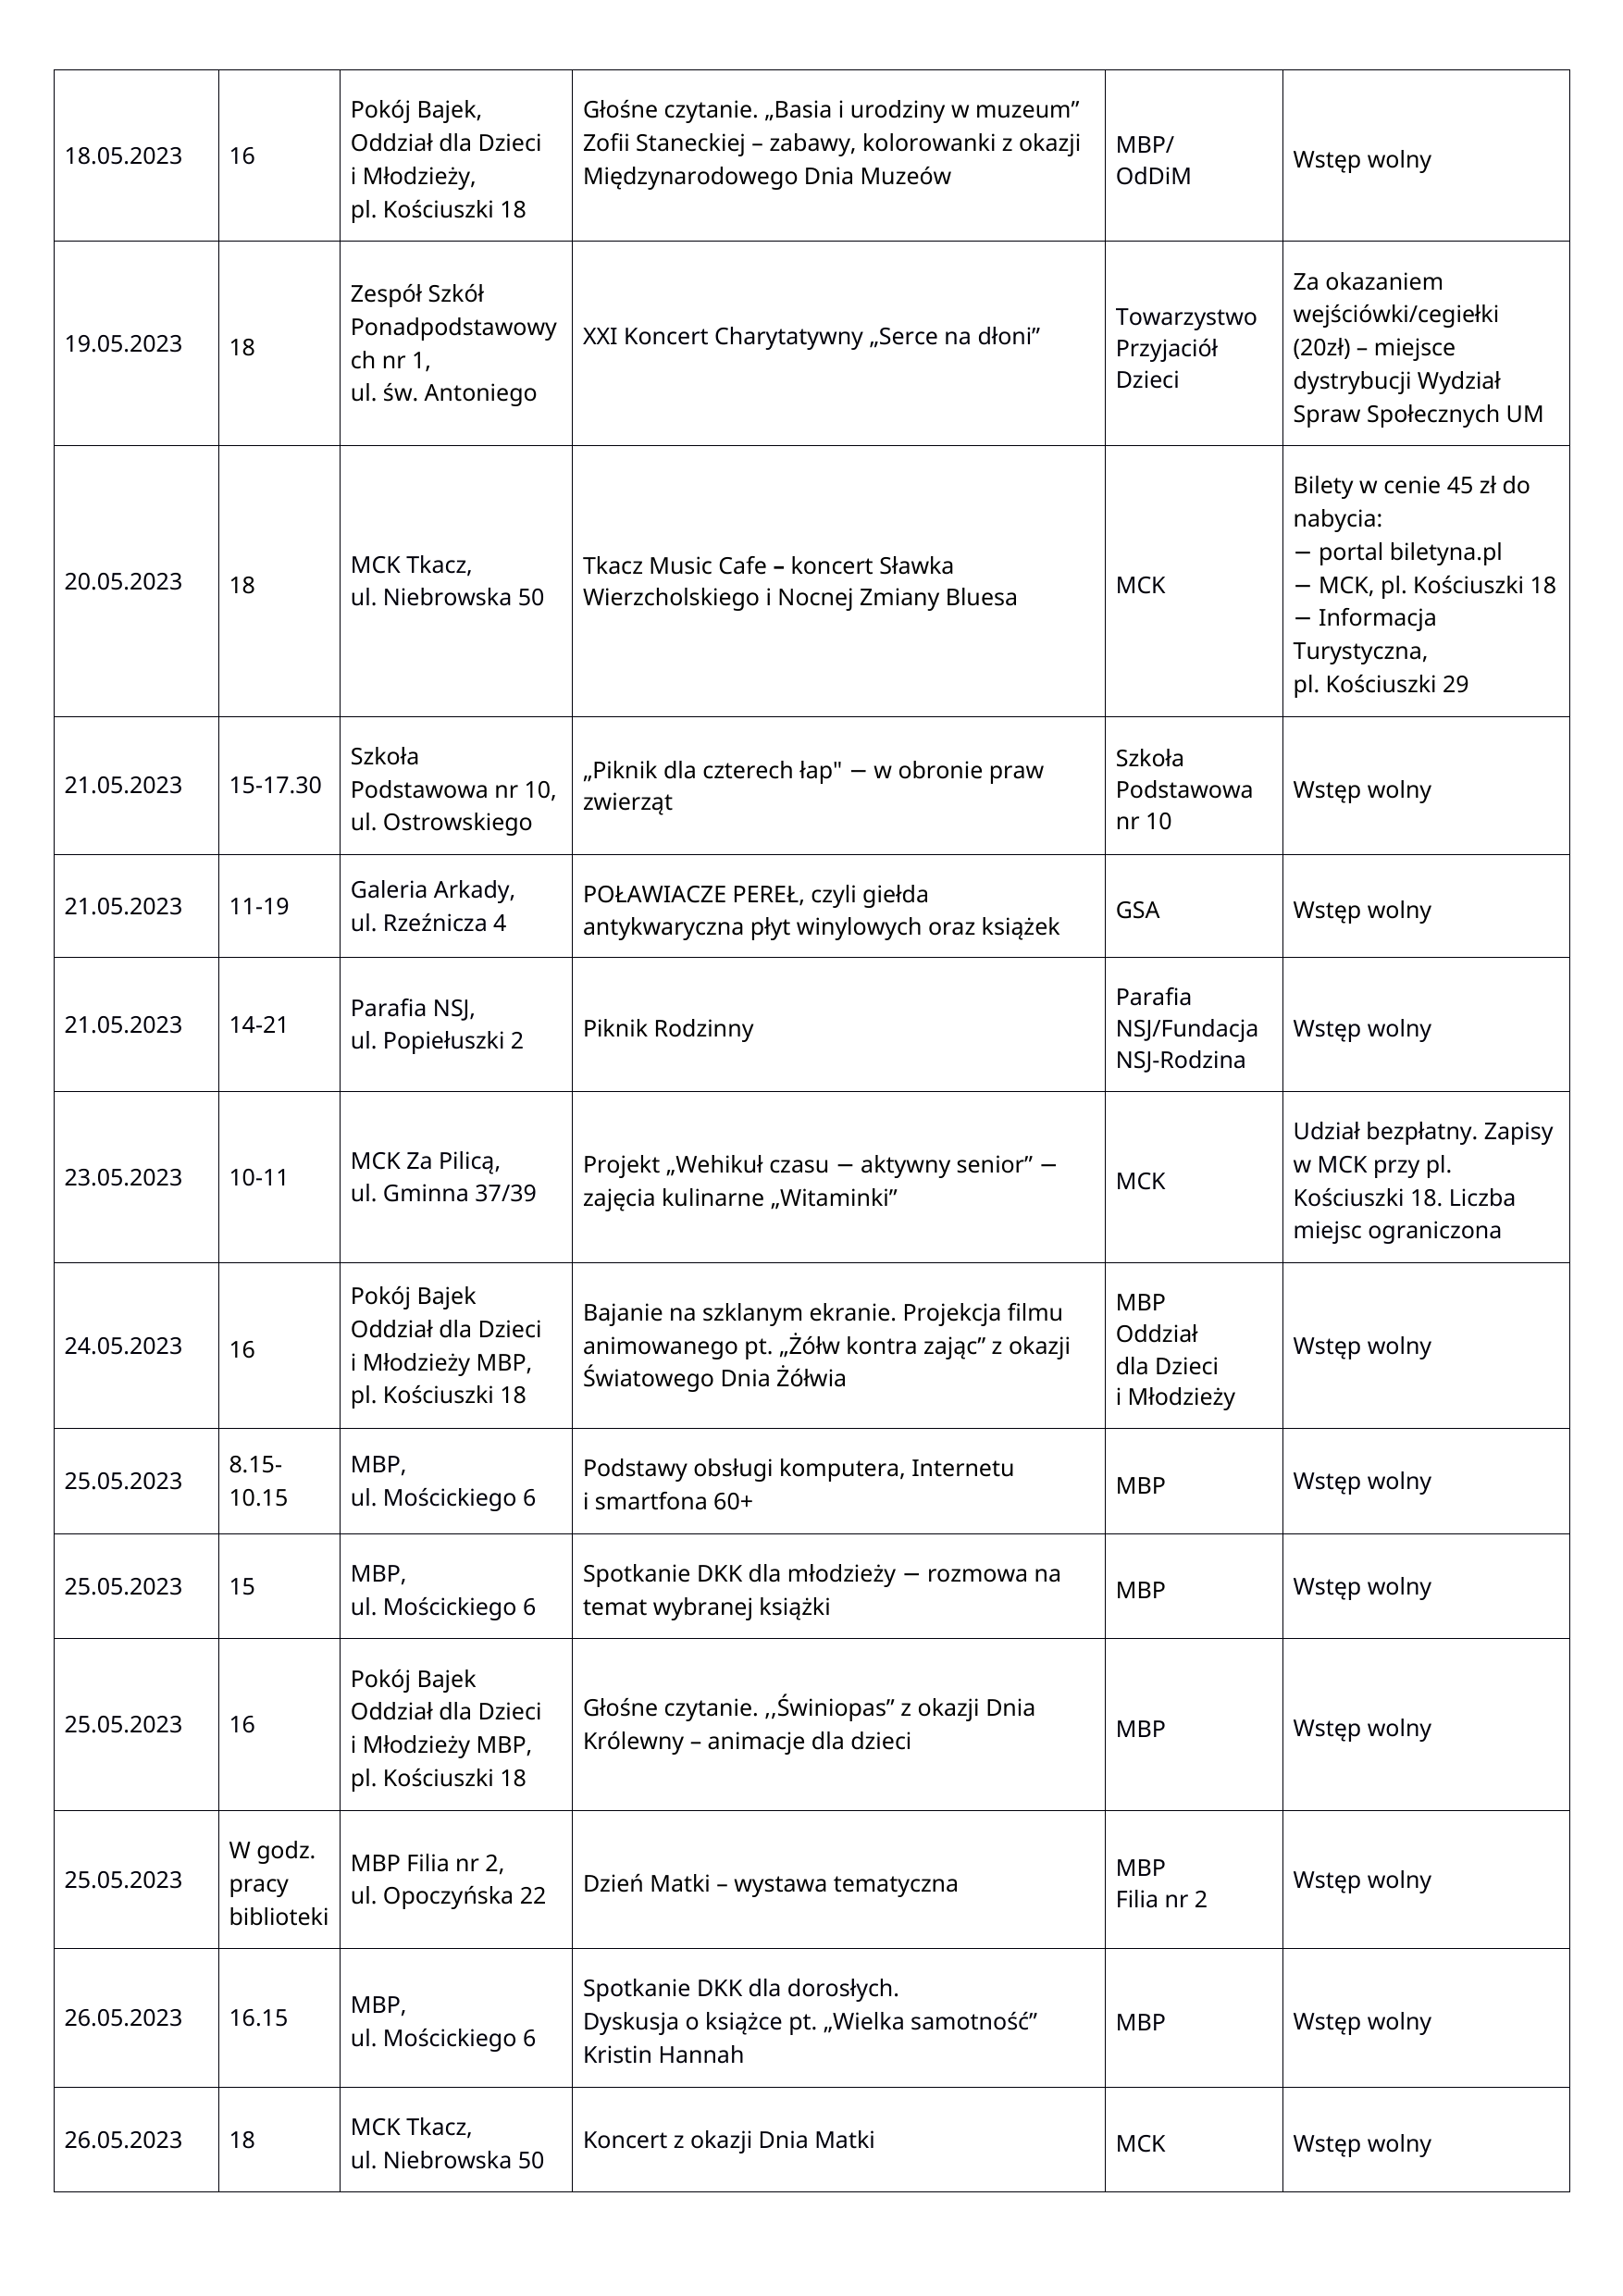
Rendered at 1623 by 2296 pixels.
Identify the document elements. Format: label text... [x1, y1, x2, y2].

table_cell Wstęp wolny [1283, 1534, 1569, 1638]
table_cell 18.05.2023 [55, 70, 218, 241]
table_cell Udział bezpłatny. Zapisy w MCK przy pl. Kościuszki 18. Liczba miejsc ograniczona [1283, 1092, 1569, 1262]
table_cell MBP Filia nr 2 [1106, 1811, 1282, 1948]
table_cell Bajanie na szklanym ekranie. Projekcja filmu animowanego pt. „Żółw kontra zając” z okazji Światowego Dnia Żółwia [573, 1263, 1105, 1428]
table_cell MBP Filia nr 2, ul. Opoczyńska 22 [341, 1811, 572, 1948]
table_cell Wstęp wolny [1283, 717, 1569, 854]
table_cell 21.05.2023 [55, 958, 218, 1091]
table_cell Wstęp wolny [1283, 70, 1569, 241]
table_cell Dzień Matki – wystawa tematyczna [573, 1811, 1105, 1948]
table_cell W godz. pracy biblioteki [219, 1811, 340, 1948]
table_cell MCK Tkacz, ul. Niebrowska 50 [341, 446, 572, 715]
table_cell Szkoła Podstawowa nr 10 [1106, 717, 1282, 854]
table_cell MCK [1106, 2088, 1282, 2191]
table_cell 21.05.2023 [55, 717, 218, 854]
table_cell 23.05.2023 [55, 1092, 218, 1262]
table_cell MBP, ul. Mościckiego 6 [341, 1949, 572, 2086]
table_cell 16 [219, 1639, 340, 1810]
table_cell MBP [1106, 1639, 1282, 1810]
table_cell MBP Oddział dla Dzieci i Młodzieży [1106, 1263, 1282, 1428]
table_cell Wstęp wolny [1283, 1263, 1569, 1428]
table_cell XXI Koncert Charytatywny „Serce na dłoni” [573, 242, 1105, 445]
table_cell 18 [219, 446, 340, 715]
table_cell POŁAWIACZE PEREŁ, czyli giełda antykwaryczna płyt winylowych oraz książek [573, 855, 1105, 957]
table_cell 18 [219, 242, 340, 445]
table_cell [341, 2088, 572, 2191]
table_cell 26.05.2023 [55, 2088, 218, 2191]
table_cell MBP/ OdDiM [1106, 70, 1282, 241]
table_cell Zespół Szkół Ponadpodstawowych nr 1, ul. św. Antoniego [341, 242, 572, 445]
table_cell MCK [1106, 446, 1282, 715]
table_cell Galeria Arkady, ul. Rzeźnicza 4 [341, 855, 572, 957]
table_cell 25.05.2023 [55, 1639, 218, 1810]
table_cell Pokój Bajek, Oddział dla Dzieci i Młodzieży, pl. Kościuszki 18 [341, 70, 572, 241]
table_cell 16.15 [219, 1949, 340, 2086]
table_cell 21.05.2023 [55, 855, 218, 957]
table_cell Wstęp wolny [1283, 1949, 1569, 2086]
table_cell 25.05.2023 [55, 1534, 218, 1638]
table_cell Spotkanie DKK dla młodzieży − rozmowa na temat wybranej książki [573, 1534, 1105, 1638]
table_cell Towarzystwo Przyjaciół Dzieci [1106, 242, 1282, 445]
table_cell Za okazaniem wejściówki/cegiełki (20zł) – miejsce dystrybucji Wydział Spraw Społecznych UM [1283, 242, 1569, 445]
table_cell MBP [1106, 1429, 1282, 1533]
table_cell 26.05.2023 [55, 1949, 218, 2086]
table_cell Wstęp wolny [1283, 2088, 1569, 2191]
table_cell Wstęp wolny [1283, 855, 1569, 957]
table_cell 25.05.2023 [55, 1811, 218, 1948]
table_cell Głośne czytanie. ,,Świniopas” z okazji Dnia Królewny – animacje dla dzieci [573, 1639, 1105, 1810]
table_cell 18 [219, 2088, 340, 2191]
table_cell Tkacz Music Cafe – koncert Sławka Wierzcholskiego i Nocnej Zmiany Bluesa [573, 446, 1105, 715]
table_cell 15 [219, 1534, 340, 1638]
table_cell Szkoła Podstawowa nr 10, ul. Ostrowskiego [341, 717, 572, 854]
table_cell Pokój Bajek Oddział dla Dzieci i Młodzieży MBP, pl. Kościuszki 18 [341, 1263, 572, 1428]
table_cell 16 [219, 1263, 340, 1428]
table_cell 8.15-10.15 [219, 1429, 340, 1533]
table_cell „Piknik dla czterech łap" − w obronie praw zwierząt [573, 717, 1105, 854]
table_cell Głośne czytanie. „Basia i urodziny w muzeum” Zofii Staneckiej – zabawy, kolorowanki z okazji Międzynarodowego Dnia Muzeów [573, 70, 1105, 241]
table_cell MBP [1106, 1534, 1282, 1638]
table_cell 10-11 [219, 1092, 340, 1262]
table_cell 11-19 [219, 855, 340, 957]
table_cell 19.05.2023 [55, 242, 218, 445]
table_cell Pokój Bajek Oddział dla Dzieci i Młodzieży MBP, pl. Kościuszki 18 [341, 1639, 572, 1810]
table_cell Parafia NSJ/Fundacja NSJ-Rodzina [1106, 958, 1282, 1091]
table_cell Bilety w cenie 45 zł do nabycia: − portal biletyna.pl − MCK, pl. Kościuszki 18 − Informacja Turystyczna, pl. Kościuszki 29 [1283, 446, 1569, 715]
table_cell 14-21 [219, 958, 340, 1091]
table_cell Podstawy obsługi komputera, Internetu i smartfona 60+ [573, 1429, 1105, 1533]
table_cell GSA [1106, 855, 1282, 957]
table_cell 24.05.2023 [55, 1263, 218, 1428]
table_cell 20.05.2023 [55, 446, 218, 715]
table_cell Wstęp wolny [1283, 958, 1569, 1091]
table_cell Piknik Rodzinny [573, 958, 1105, 1091]
table_cell Parafia NSJ, ul. Popiełuszki 2 [341, 958, 572, 1091]
table_cell Spotkanie DKK dla dorosłych. Dyskusja o książce pt. „Wielka samotność” Kristin Hannah [573, 1949, 1105, 2086]
table_cell 16 [219, 70, 340, 241]
table_cell MCK Za Pilicą, ul. Gminna 37/39 [341, 1092, 572, 1262]
table_cell Wstęp wolny [1283, 1429, 1569, 1533]
table_cell MBP [1106, 1949, 1282, 2086]
table_cell MBP, ul. Mościckiego 6 [341, 1429, 572, 1533]
table_cell 25.05.2023 [55, 1429, 218, 1533]
table_cell MBP, ul. Mościckiego 6 [341, 1534, 572, 1638]
table_cell Koncert z okazji Dnia Matki [573, 2088, 1105, 2191]
table_cell Wstęp wolny [1283, 1639, 1569, 1810]
table_cell MCK [1106, 1092, 1282, 1262]
table_cell Projekt „Wehikuł czasu − aktywny senior” − zajęcia kulinarne „Witaminki” [573, 1092, 1105, 1262]
table_cell 15-17.30 [219, 717, 340, 854]
table_cell Wstęp wolny [1283, 1811, 1569, 1948]
